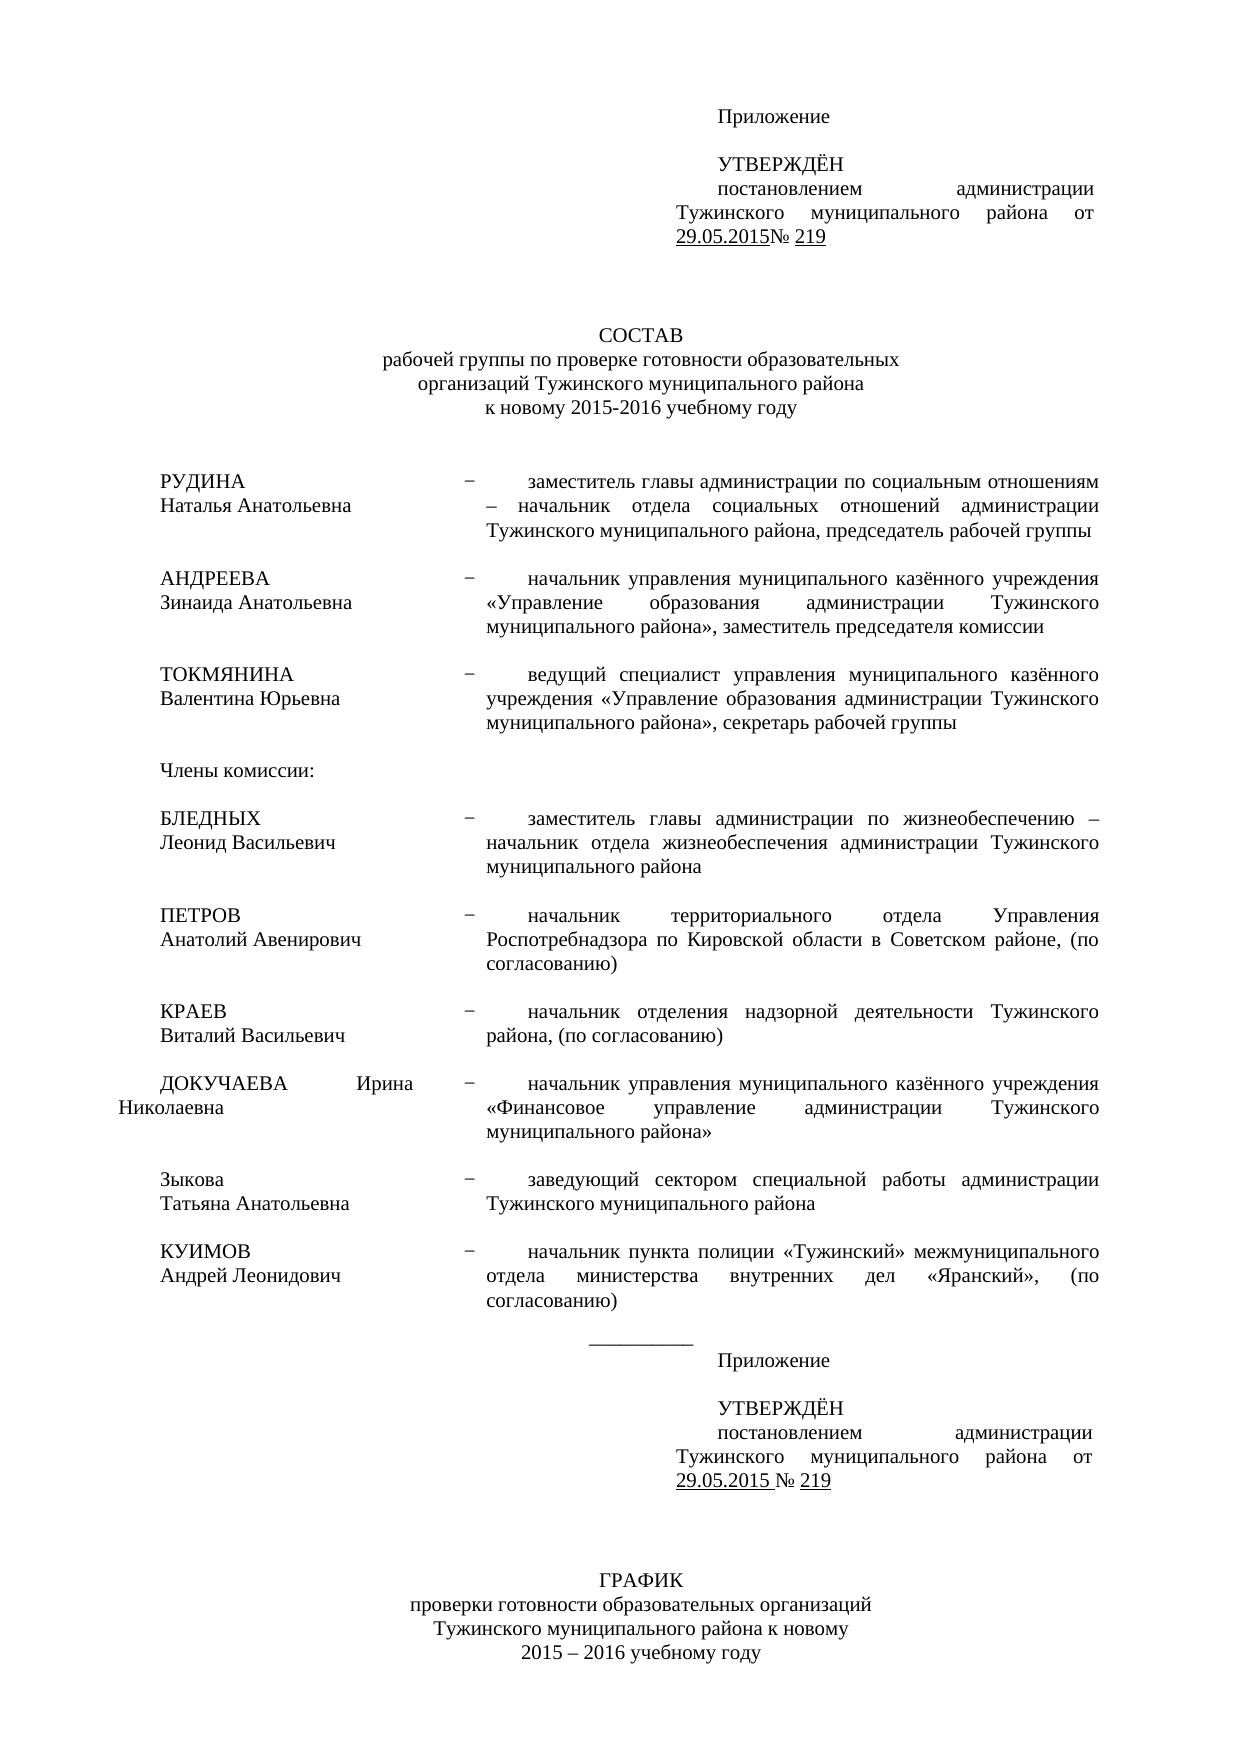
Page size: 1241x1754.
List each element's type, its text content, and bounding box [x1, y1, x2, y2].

text проверки готовности образовательных организаций [118, 1592, 1122, 1616]
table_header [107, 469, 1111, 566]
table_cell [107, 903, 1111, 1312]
text Тужинского муниципального района к новому [118, 1616, 1122, 1640]
text организаций Тужинского муниципального района [118, 371, 1122, 395]
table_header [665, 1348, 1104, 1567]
text СОСТАВ [118, 323, 1122, 347]
text ГРАФИК [118, 1567, 1122, 1592]
text 2015 – 2016 учебному году [118, 1640, 1122, 1664]
text рабочей группы по проверке готовности образовательных [118, 347, 1122, 371]
text к новому 2015-2016 учебному году [118, 395, 1122, 419]
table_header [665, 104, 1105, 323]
text __________ [118, 1324, 1122, 1348]
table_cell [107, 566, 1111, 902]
